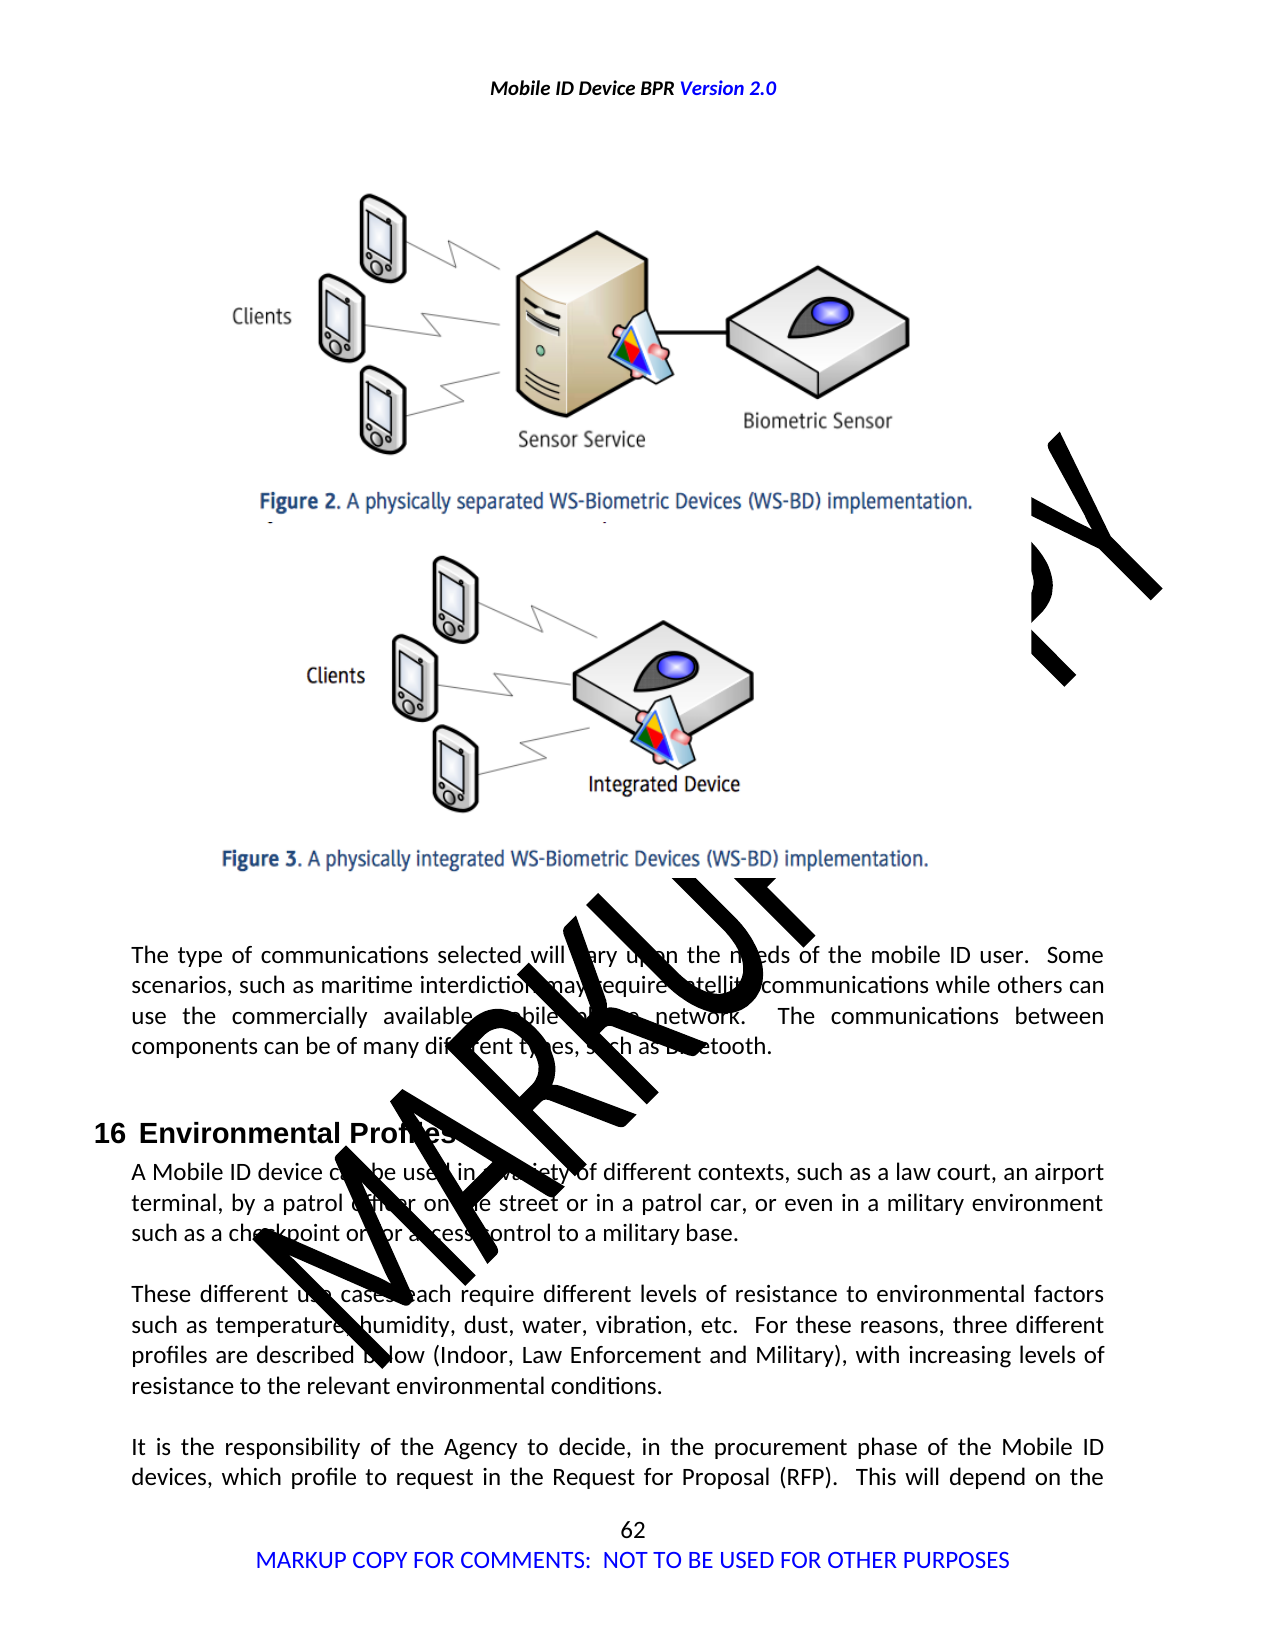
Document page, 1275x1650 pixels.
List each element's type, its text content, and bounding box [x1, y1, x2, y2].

text The type of communications selected will vary upon the needs of the mobile ID user. Some scenarios, such as maritime interdiction may require satellite communications while others can use the commercially available mobile phone network. The communications between components can be of many different types, such as Bluetooth. [131, 939, 1106, 1061]
subtitle Environmental Profiles [94, 1117, 1106, 1150]
picture [131, 150, 1032, 878]
text A Mobile ID device can be used in a variety of different contexts, such as a law court, an airport terminal, by a patrol officer on the street or in a patrol car, or even in a military environment such as a checkpoint or for access control to a military base. [131, 1156, 1106, 1248]
text These different use cases each require different levels of resistance to environmental factors such as temperature, humidity, dust, water, vibration, etc. For these reasons, three different profiles are described below (Indoor, Law Enforcement and Military), with increasing levels of resistance to the relevant environmental conditions. [131, 1278, 1106, 1401]
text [131, 1431, 1106, 1492]
